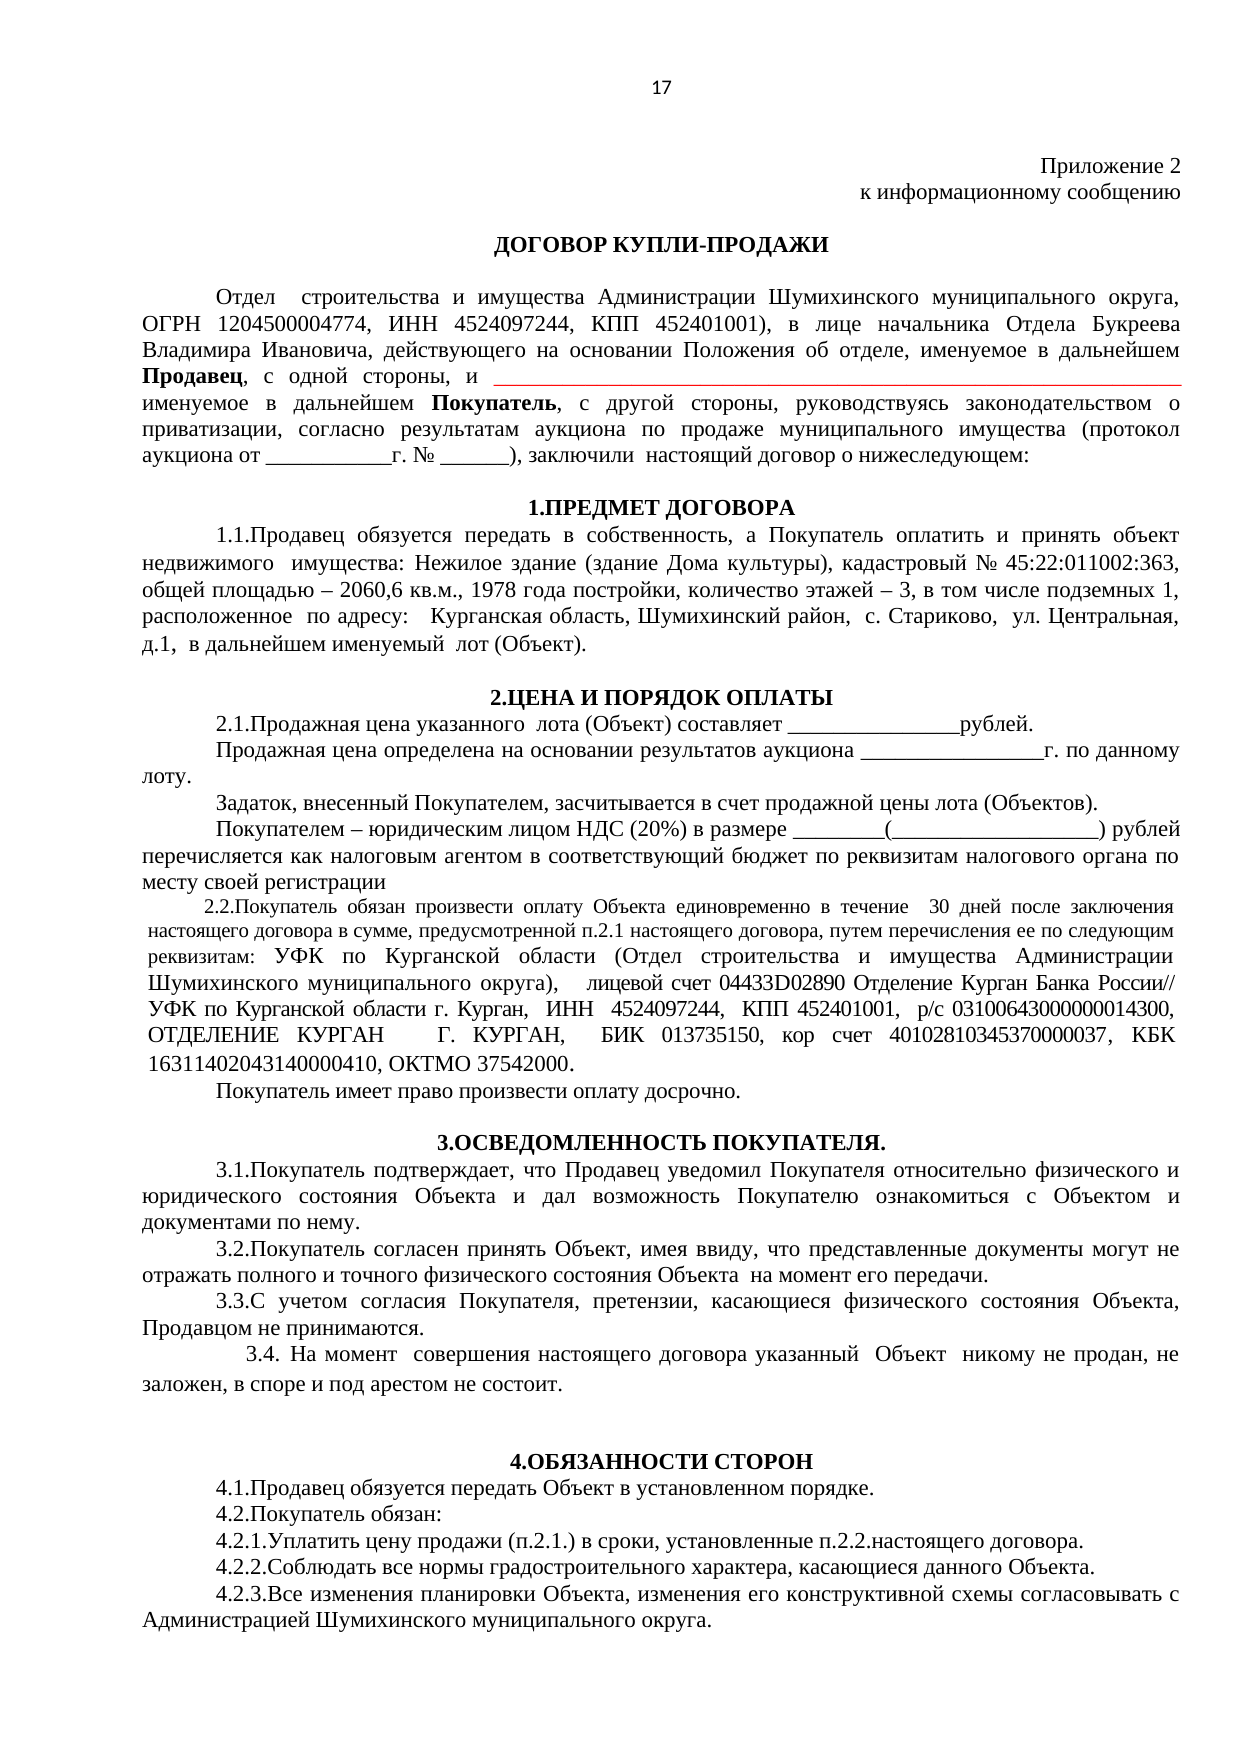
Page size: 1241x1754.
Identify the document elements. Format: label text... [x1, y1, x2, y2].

text Покупатель имеет право произвести оплату досрочно. [142, 1077, 1181, 1103]
text Отдел строительства и имущества Администрации Шумихинского муниципального округа, ОГРН 1204500004774, ИНН 4524097244, КПП 452401001), в лице начальника Отдела Букреева Владимира Ивановича, действующего на основании Положения об отделе, именуемое в дальнейшем Продавец, с одной стороны, и ____________________________________________________________ именуемое в дальнейшем Покупатель, с другой стороны, руководствуясь законодательством о приватизации, согласно результатам аукциона по продаже муниципального имущества (протокол аукциона от ___________г. № ______), заключили настоящий договор о нижеследующем: [142, 283, 1181, 468]
text 2.2.Покупатель обязан произвести оплату Объекта единовременно в течение 30 дней после заключения настоящего договора в сумме, предусмотренной п.2.1 настоящего договора, путем перечисления ее по следующим реквизитам: УФК по Курганской области (Отдел строительства и имущества Администрации Шумихинского муниципального округа), лицевой счет 04433D02890 Отделение Курган Банка России// УФК по Курганской области г. Курган, ИНН 4524097244, КПП 452401001, р/с 03100643000000014300, ОТДЕЛЕНИЕ КУРГАН Г. КУРГАН, БИК 013735150, кор счет 40102810345370000037, КБК 16311402043140000410, ОКТМО 37542000. [148, 894, 1175, 1077]
text 4.ОБЯЗАННОСТИ СТОРОН [142, 1448, 1181, 1474]
text 4.2.2.Соблюдать все нормы градостроительного характера, касающиеся данного Объекта. [142, 1553, 1181, 1579]
text 3.1.Покупатель подтверждает, что Продавец уведомил Покупателя относительно физического и юридического состояния Объекта и дал возможность Покупателю ознакомиться с Объектом и документами по нему. [142, 1156, 1181, 1235]
subtitle ДОГОВОР КУПЛИ-ПРОДАЖИ [142, 231, 1181, 257]
text 3.ОСВЕДОМЛЕННОСТЬ ПОКУПАТЕЛЯ. [142, 1129, 1181, 1156]
text Продажная цена определена на основании результатов аукциона ________________г. по данному лоту. [142, 736, 1181, 789]
text 2.ЦЕНА И ПОРЯДОК ОПЛАТЫ [142, 683, 1181, 710]
text к информационному сообщению [83, 178, 1181, 204]
text Задаток, внесенный Покупателем, засчитывается в счет продажной цены лота (Объектов). [142, 789, 1181, 815]
text 4.1.Продавец обязуется передать Объект в установленном порядке. [142, 1474, 1181, 1501]
text 3.4. На момент совершения настоящего договора указанный Объект никому не продан, не заложен, в споре и под арестом не состоит. [142, 1340, 1181, 1397]
text 3.3.С учетом согласия Покупателя, претензии, касающиеся физического состояния Объекта, Продавцом не принимаются. [142, 1287, 1181, 1340]
text 2.1.Продажная цена указанного лота (Объект) составляет _______________рублей. [142, 710, 1181, 736]
text 1.1.Продавец обязуется передать в собственность, а Покупатель оплатить и принять объект недвижимого имущества: Нежилое здание (здание Дома культуры), кадастровый № 45:22:011002:363, общей площадью – 2060,6 кв.м., 1978 года постройки, количество этажей – 3, в том числе подземных 1, расположенное по адресу: Курганская область, Шумихинский район, с. Стариково, ул. Центральная, д.1, в дальнейшем именуемый лот (Объект). [142, 521, 1181, 657]
text Покупателем – юридическим лицом НДС (20%) в размере ________(__________________) рублей перечисляется как налоговым агентом в соответствующий бюджет по реквизитам налогового органа по месту своей регистрации [142, 815, 1181, 894]
text 3.2.Покупатель согласен принять Объект, имея ввиду, что представленные документы могут не отражать полного и точного физического состояния Объекта на момент его передачи. [142, 1235, 1181, 1287]
text 4.2.3.Все изменения планировки Объекта, изменения его конструктивной схемы согласовывать с Администрацией Шумихинского муниципального округа. [142, 1579, 1181, 1632]
text 4.2.Покупатель обязан: [142, 1501, 1181, 1527]
text 1.ПРЕДМЕТ ДОГОВОРА [142, 494, 1181, 521]
text 4.2.1.Уплатить цену продажи (п.2.1.) в сроки, установленные п.2.2.настоящего договора. [142, 1527, 1181, 1553]
text Приложение 2 [142, 152, 1181, 178]
